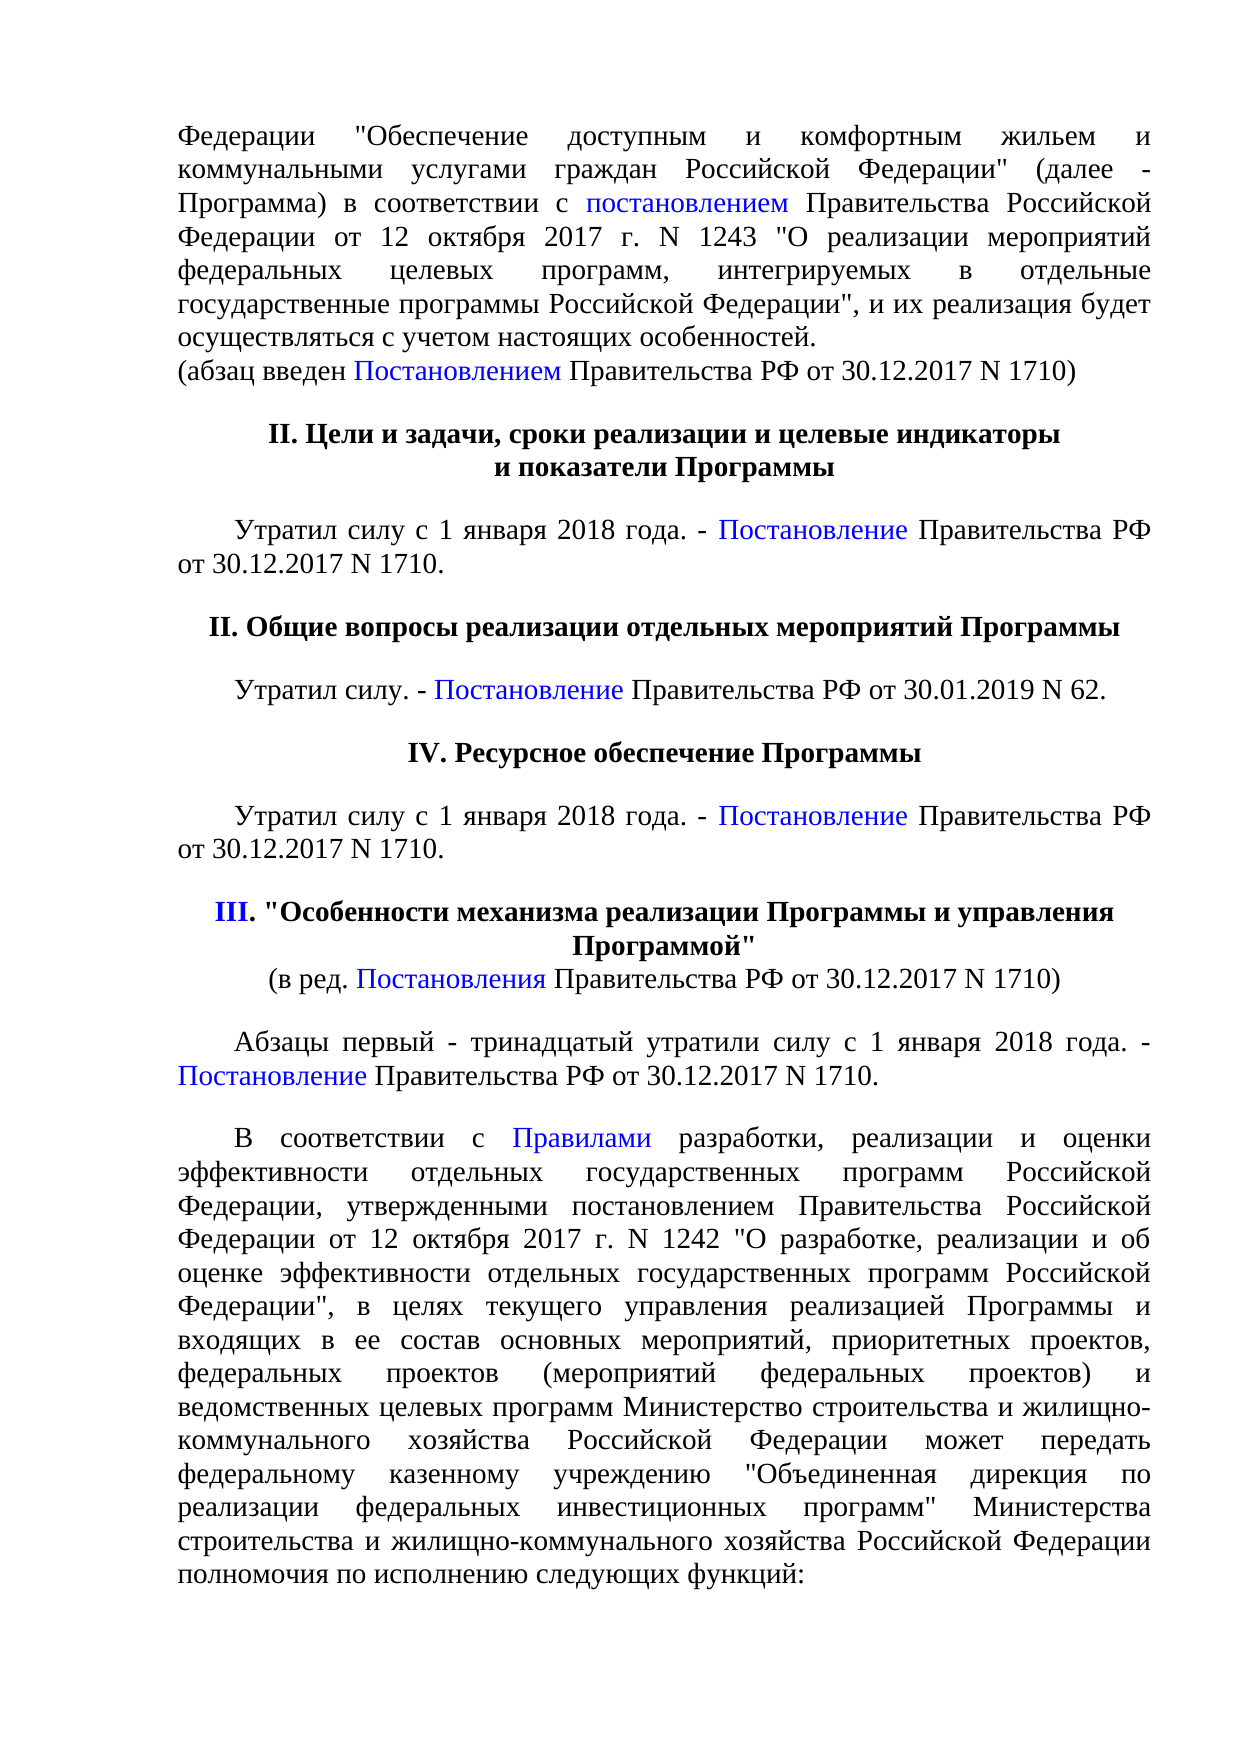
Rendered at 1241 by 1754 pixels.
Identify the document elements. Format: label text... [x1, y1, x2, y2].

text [177, 118, 1152, 353]
text и показатели Программы [177, 449, 1152, 483]
text Утратил силу. - Постановление Правительства РФ от 30.01.2019 N 62. [177, 672, 1152, 705]
text III. "Особенности механизма реализации Программы и управления Программой" [177, 894, 1152, 961]
text В соответствии с Правилами разработки, реализации и оценки эффективности отдельных государственных программ Российской Федерации, утвержденными постановлением Правительства Российской Федерации от 12 октября 2017 г. N 1242 "О разработке, реализации и об оценке эффективности отдельных государственных программ Российской Федерации", в целях текущего управления реализацией Программы и входящих в ее состав основных мероприятий, приоритетных проектов, федеральных проектов (мероприятий федеральных проектов) и ведомственных целевых программ Министерство строительства и жилищно-коммунального хозяйства Российской Федерации может передать федеральному казенному учреждению "Объединенная дирекция по реализации федеральных инвестиционных программ" Министерства строительства и жилищно-коммунального хозяйства Российской Федерации полномочия по исполнению следующих функций: [177, 1121, 1152, 1590]
text Абзацы первый - тринадцатый утратили силу с 1 января 2018 года. - Постановление Правительства РФ от 30.12.2017 N 1710. [177, 1024, 1152, 1091]
text IV. Ресурсное обеспечение Программы [177, 735, 1152, 768]
text (абзац введен Постановлением Правительства РФ от 30.12.2017 N 1710) [177, 353, 1152, 387]
text (в ред. Постановления Правительства РФ от 30.12.2017 N 1710) [177, 961, 1152, 995]
text II. Общие вопросы реализации отдельных мероприятий Программы [177, 609, 1152, 642]
text II. Цели и задачи, сроки реализации и целевые индикаторы [177, 416, 1152, 449]
text Утратил силу с 1 января 2018 года. - Постановление Правительства РФ от 30.12.2017 N 1710. [177, 512, 1152, 579]
text Утратил силу с 1 января 2018 года. - Постановление Правительства РФ от 30.12.2017 N 1710. [177, 798, 1152, 865]
